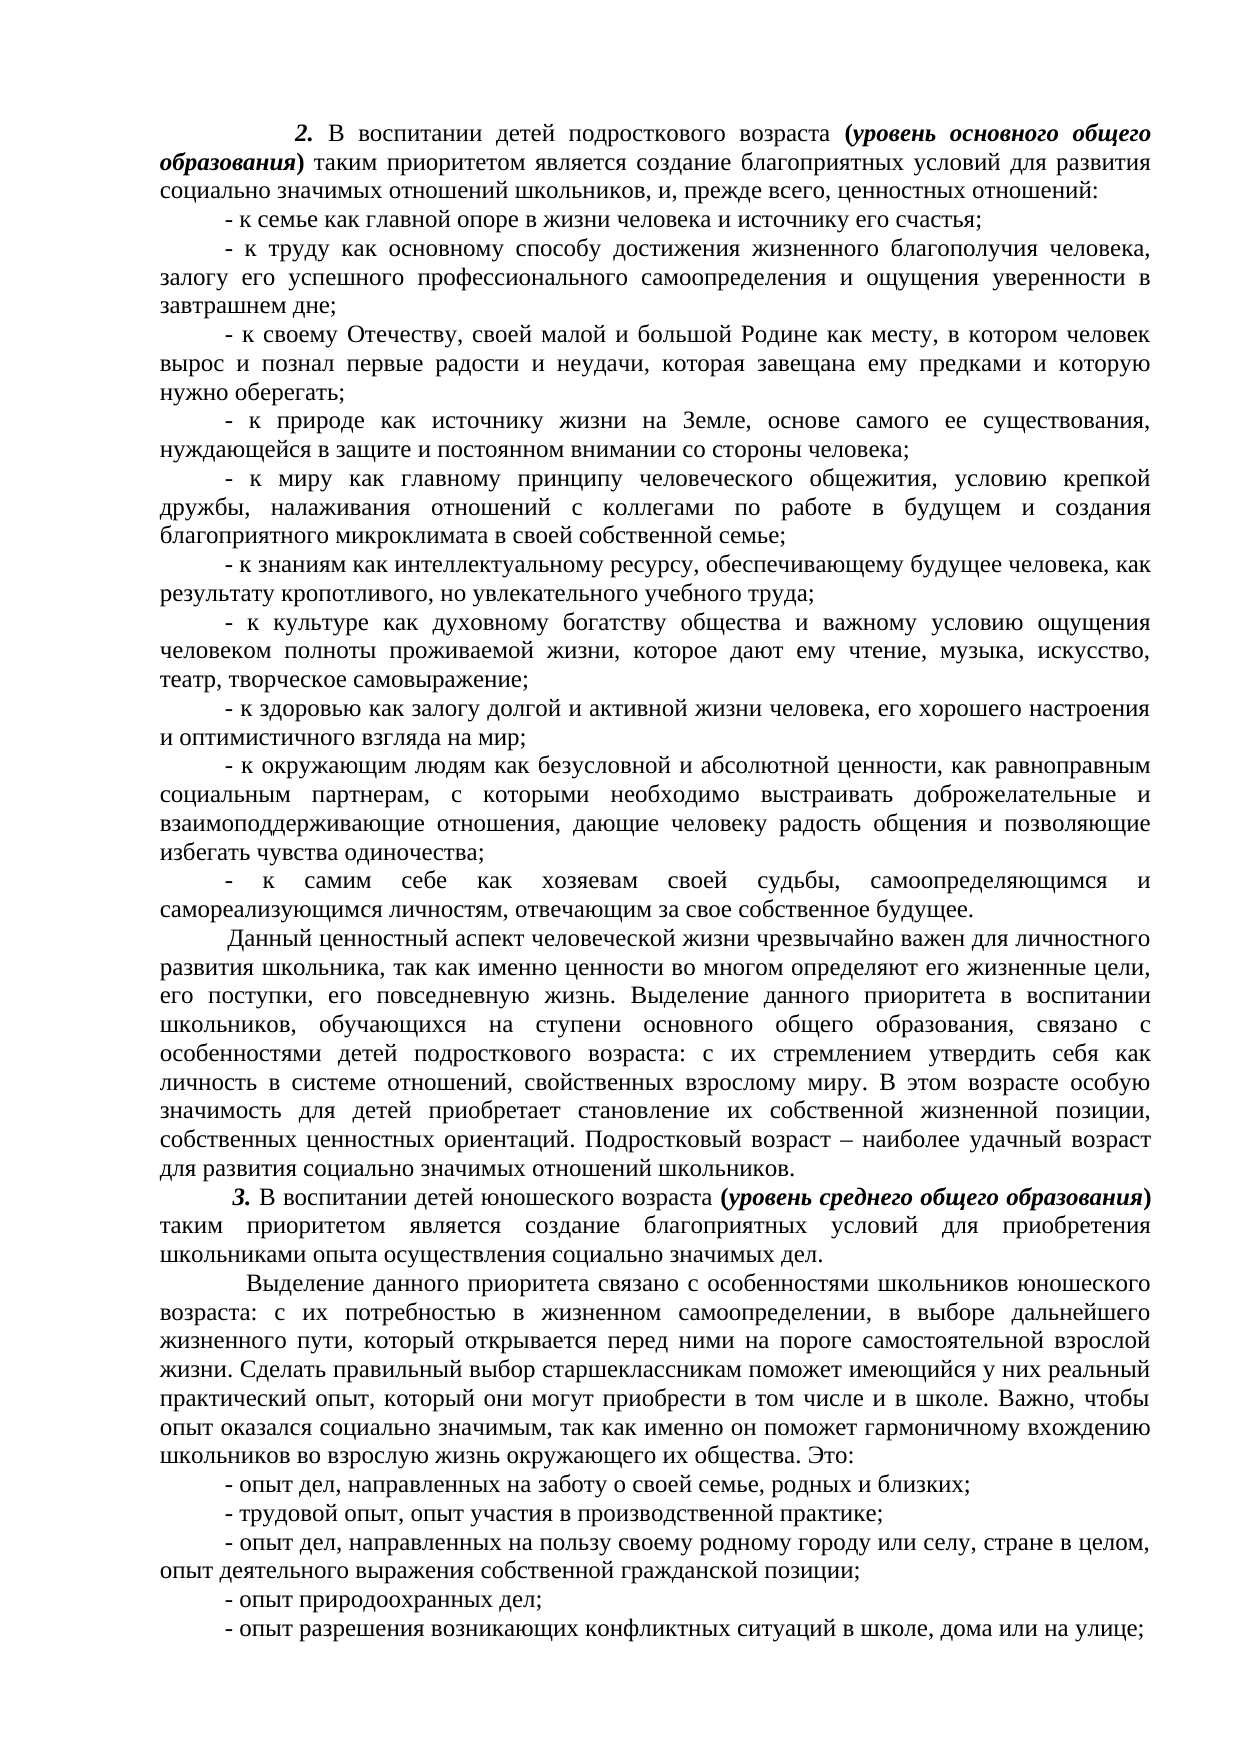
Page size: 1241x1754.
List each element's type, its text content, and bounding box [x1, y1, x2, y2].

text Выделение данного приоритета связано с особенностями школьников юношеского возраста: с их потребностью в жизненном самоопределении, в выборе дальнейшего жизненного пути, который открывается перед ними на пороге самостоятельной взрослой жизни. Сделать правильный выбор старшеклассникам поможет имеющийся у них реальный практический опыт, который они могут приобрести в том числе и в школе. Важно, чтобы опыт оказался социально значимым, так как именно он поможет гармоничному вхождению школьников во взрослую жизнь окружающего их общества. Это: [159, 1268, 1152, 1469]
text 3. В воспитании детей юношеского возраста (уровень среднего общего образования) таким приоритетом является создание благоприятных условий для приобретения школьниками опыта осуществления социально значимых дел. [159, 1182, 1152, 1268]
text - к труду как основному способу достижения жизненного благополучия человека, залогу его успешного профессионального самоопределения и ощущения уверенности в завтрашнем дне; [159, 233, 1152, 319]
text - опыт дел, направленных на пользу своему родному городу или селу, стране в целом, опыт деятельного выражения собственной гражданской позиции; [159, 1527, 1152, 1584]
text - к своему Отечеству, своей малой и большой Родине как месту, в котором человек вырос и познал первые радости и неудачи, которая завещана ему предками и которую нужно оберегать; [159, 319, 1152, 406]
text - к знаниям как интеллектуальному ресурсу, обеспечивающему будущее человека, как результату кропотливого, но увлекательного учебного труда; [159, 549, 1152, 607]
text - опыт дел, направленных на заботу о своей семье, родных и близких; [159, 1469, 1152, 1498]
text - к семье как главной опоре в жизни человека и источнику его счастья; [159, 204, 1152, 233]
text - к культуре как духовному богатству общества и важному условию ощущения человеком полноты проживаемой жизни, которое дают ему чтение, музыка, искусство, театр, творческое самовыражение; [159, 607, 1152, 693]
text - к здоровью как залогу долгой и активной жизни человека, его хорошего настроения и оптимистичного взгляда на мир; [159, 693, 1152, 751]
text - к миру как главному принципу человеческого общежития, условию крепкой дружбы, налаживания отношений с коллегами по работе в будущем и создания благоприятного микроклимата в своей собственной семье; [159, 463, 1152, 549]
text - к природе как источнику жизни на Земле, основе самого ее существования, нуждающейся в защите и постоянном внимании со стороны человека; [159, 406, 1152, 463]
text - опыт природоохранных дел; [159, 1584, 1152, 1613]
text - опыт разрешения возникающих конфликтных ситуаций в школе, дома или на улице; [159, 1613, 1152, 1642]
text - к самим себе как хозяевам своей судьбы, самоопределяющимся и самореализующимся личностям, отвечающим за свое собственное будущее. [159, 866, 1152, 923]
text - трудовой опыт, опыт участия в производственной практике; [159, 1498, 1152, 1527]
text 2. В воспитании детей подросткового возраста (уровень основного общего образования) таким приоритетом является создание благоприятных условий для развития социально значимых отношений школьников, и, прежде всего, ценностных отношений: [159, 118, 1152, 204]
text - к окружающим людям как безусловной и абсолютной ценности, как равноправным социальным партнерам, с которыми необходимо выстраивать доброжелательные и взаимоподдерживающие отношения, дающие человеку радость общения и позволяющие избегать чувства одиночества; [159, 751, 1152, 866]
text Данный ценностный аспект человеческой жизни чрезвычайно важен для личностного развития школьника, так как именно ценности во многом определяют его жизненные цели, его поступки, его повседневную жизнь. Выделение данного приоритета в воспитании школьников, обучающихся на ступени основного общего образования, связано с особенностями детей подросткового возраста: с их стремлением утвердить себя как личность в системе отношений, свойственных взрослому миру. В этом возрасте особую значимость для детей приобретает становление их собственной жизненной позиции, собственных ценностных ориентаций. Подростковый возраст – наиболее удачный возраст для развития социально значимых отношений школьников. [159, 923, 1152, 1182]
